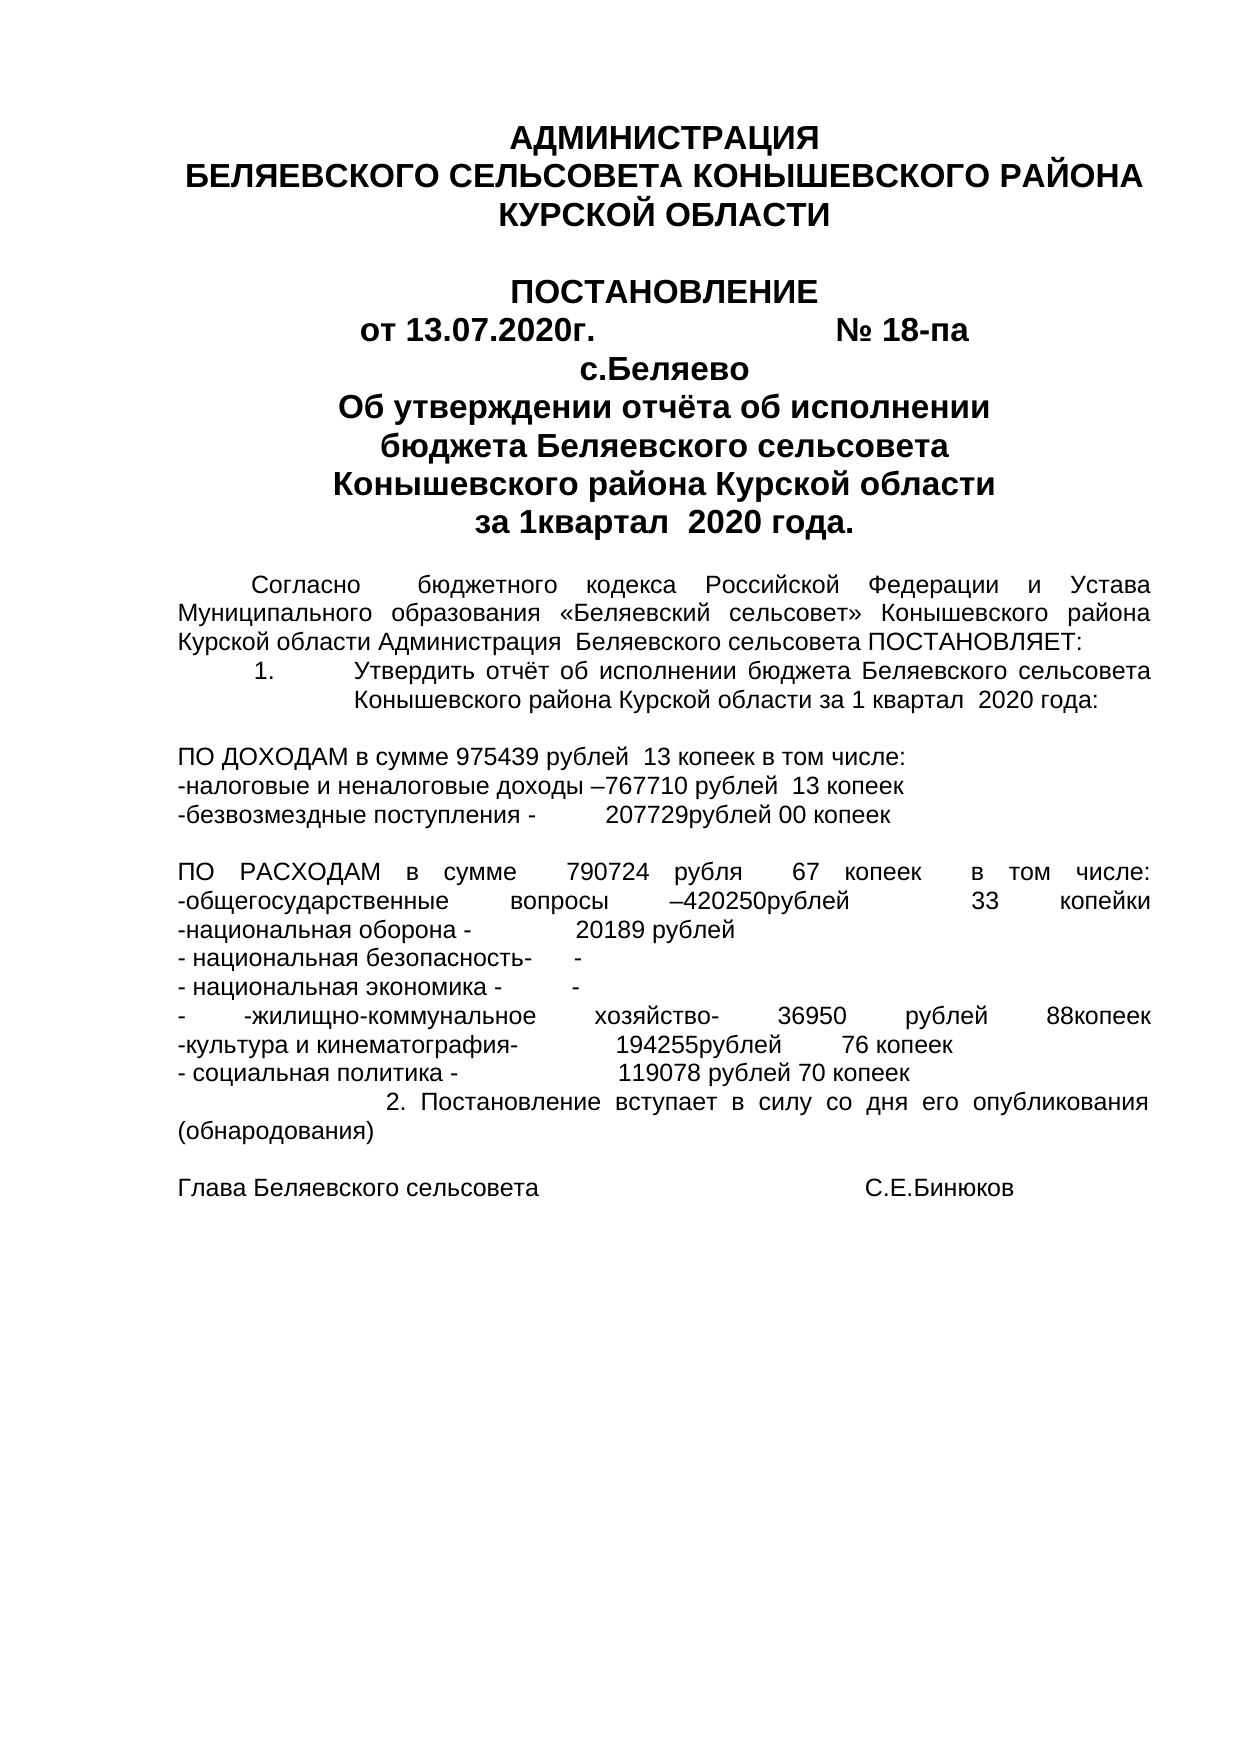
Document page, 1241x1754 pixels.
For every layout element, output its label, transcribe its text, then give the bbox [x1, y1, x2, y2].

text Об утверждении отчёта об исполнении [177, 387, 1152, 426]
list Утвердить отчёт об исполнении бюджета Беляевского сельсовета Конышевского района Курской области за 1 квартал 2020 года: [254, 656, 1152, 713]
text Конышевского района Курской области [177, 464, 1152, 502]
text ПОСТАНОВЛЕНИЕ [177, 272, 1152, 310]
text за 1квартал 2020 года. [177, 502, 1152, 541]
text Согласно бюджетного кодекса Российской Федерации и Устава Муниципального образования «Беляевский сельсовет» Конышевского района Курской области Администрация Беляевского сельсовета ПОСТАНОВЛЯЕТ: [177, 570, 1152, 656]
text - национальная безопасность- - [177, 943, 1152, 972]
text -налоговые и неналоговые доходы –767710 рублей 13 копеек [177, 771, 1152, 800]
text бюджета Беляевского сельсовета [177, 426, 1152, 464]
text КУРСКОЙ ОБЛАСТИ [177, 195, 1152, 233]
text ПО РАСХОДАМ в сумме 790724 рубля 67 копеек в том числе: -общегосударственные вопросы –420250рублей 33 копейки -национальная оборона - 20189 рублей [177, 857, 1152, 943]
text ПО ДОХОДАМ в сумме 975439 рублей 13 копеек в том числе: [177, 742, 1152, 771]
text - социальная политика - 119078 рублей 70 копеек [177, 1058, 1152, 1087]
text БЕЛЯЕВСКОГО СЕЛЬСОВЕТА КОНЫШЕВСКОГО РАЙОНА [177, 157, 1152, 195]
text -безвозмездные поступления - 207729рублей 00 копеек [177, 800, 1152, 828]
text с.Беляево [177, 349, 1152, 387]
text АДМИНИСТРАЦИЯ [177, 118, 1152, 157]
text - -жилищно-коммунальное хозяйство- 36950 рублей 88копеек -культура и кинематография- 194255рублей 76 копеек [177, 1001, 1152, 1058]
text от 13.07.2020г. № 18-па [177, 310, 1152, 349]
text 2. Постановление вступает в силу со дня его опубликования (обнародования) [177, 1087, 1152, 1145]
text - национальная экономика - - [177, 972, 1152, 1001]
text Глава Беляевского сельсовета С.Е.Бинюков [177, 1173, 1152, 1202]
